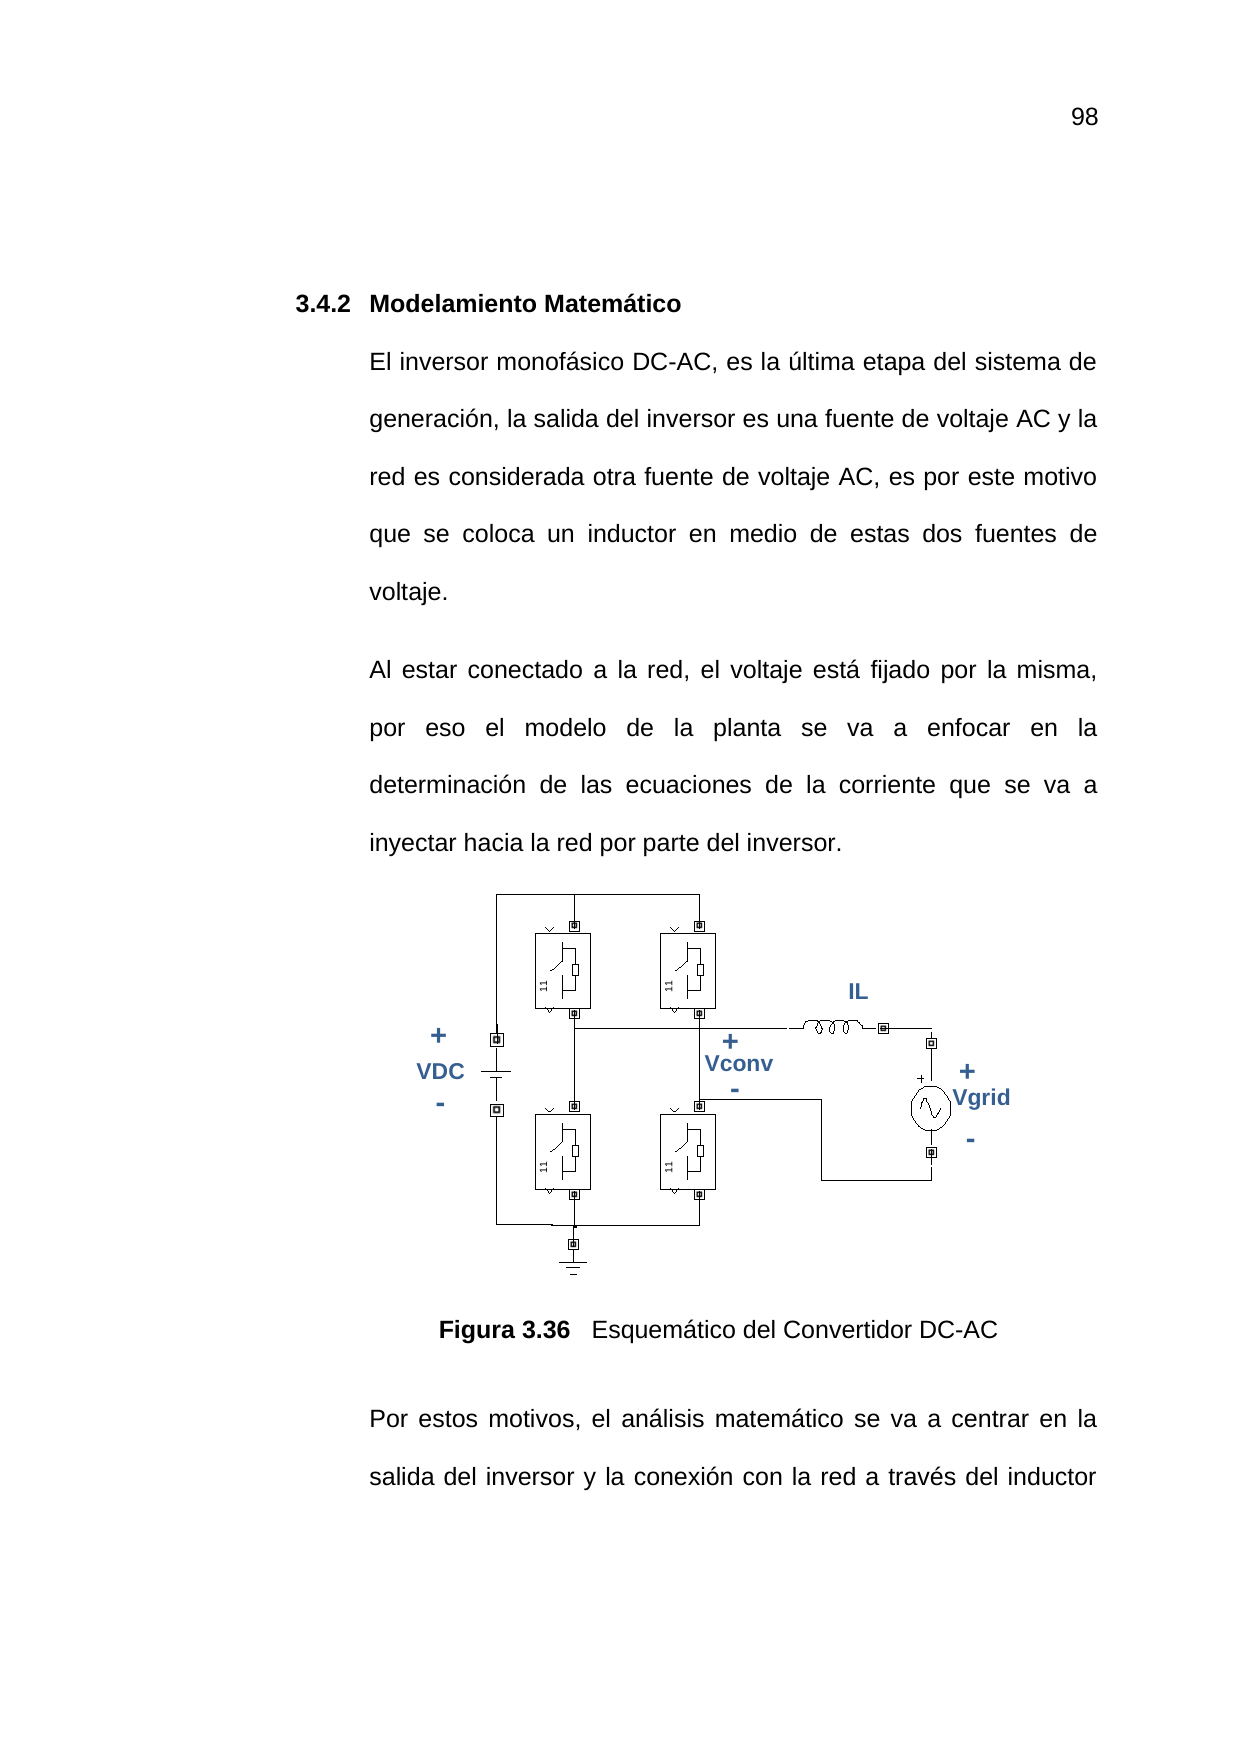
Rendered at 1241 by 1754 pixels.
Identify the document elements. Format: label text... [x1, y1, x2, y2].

picture [695, 1009, 704, 1018]
picture [570, 1102, 579, 1111]
picture [570, 922, 579, 931]
picture [570, 1009, 579, 1018]
picture [879, 1024, 888, 1033]
picture [927, 1148, 936, 1157]
picture [491, 1034, 503, 1046]
text 3.4.2 Modelamiento Matemático [295, 289, 1098, 318]
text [369, 1404, 1098, 1490]
picture [695, 922, 704, 931]
picture [695, 1102, 704, 1111]
text El inversor monofásico DC-AC, es la última etapa del sistema de generación, la salida del inversor es una fuente de voltaje AC y la red es considerada otra fuente de voltaje AC, es por este motivo que se coloca un inductor en medio de estas dos fuentes de voltaje. [369, 347, 1098, 606]
picture [695, 1190, 704, 1199]
text Al estar conectado a la red, el voltaje está fijado por la misma, por eso el modelo de la planta se va a enfocar en la determinación de las ecuaciones de la corriente que se va a inyectar hacia la red por parte del inversor. [369, 655, 1098, 856]
picture [491, 1105, 503, 1116]
picture [569, 1240, 578, 1249]
picture [570, 1190, 579, 1199]
picture [927, 1039, 936, 1048]
